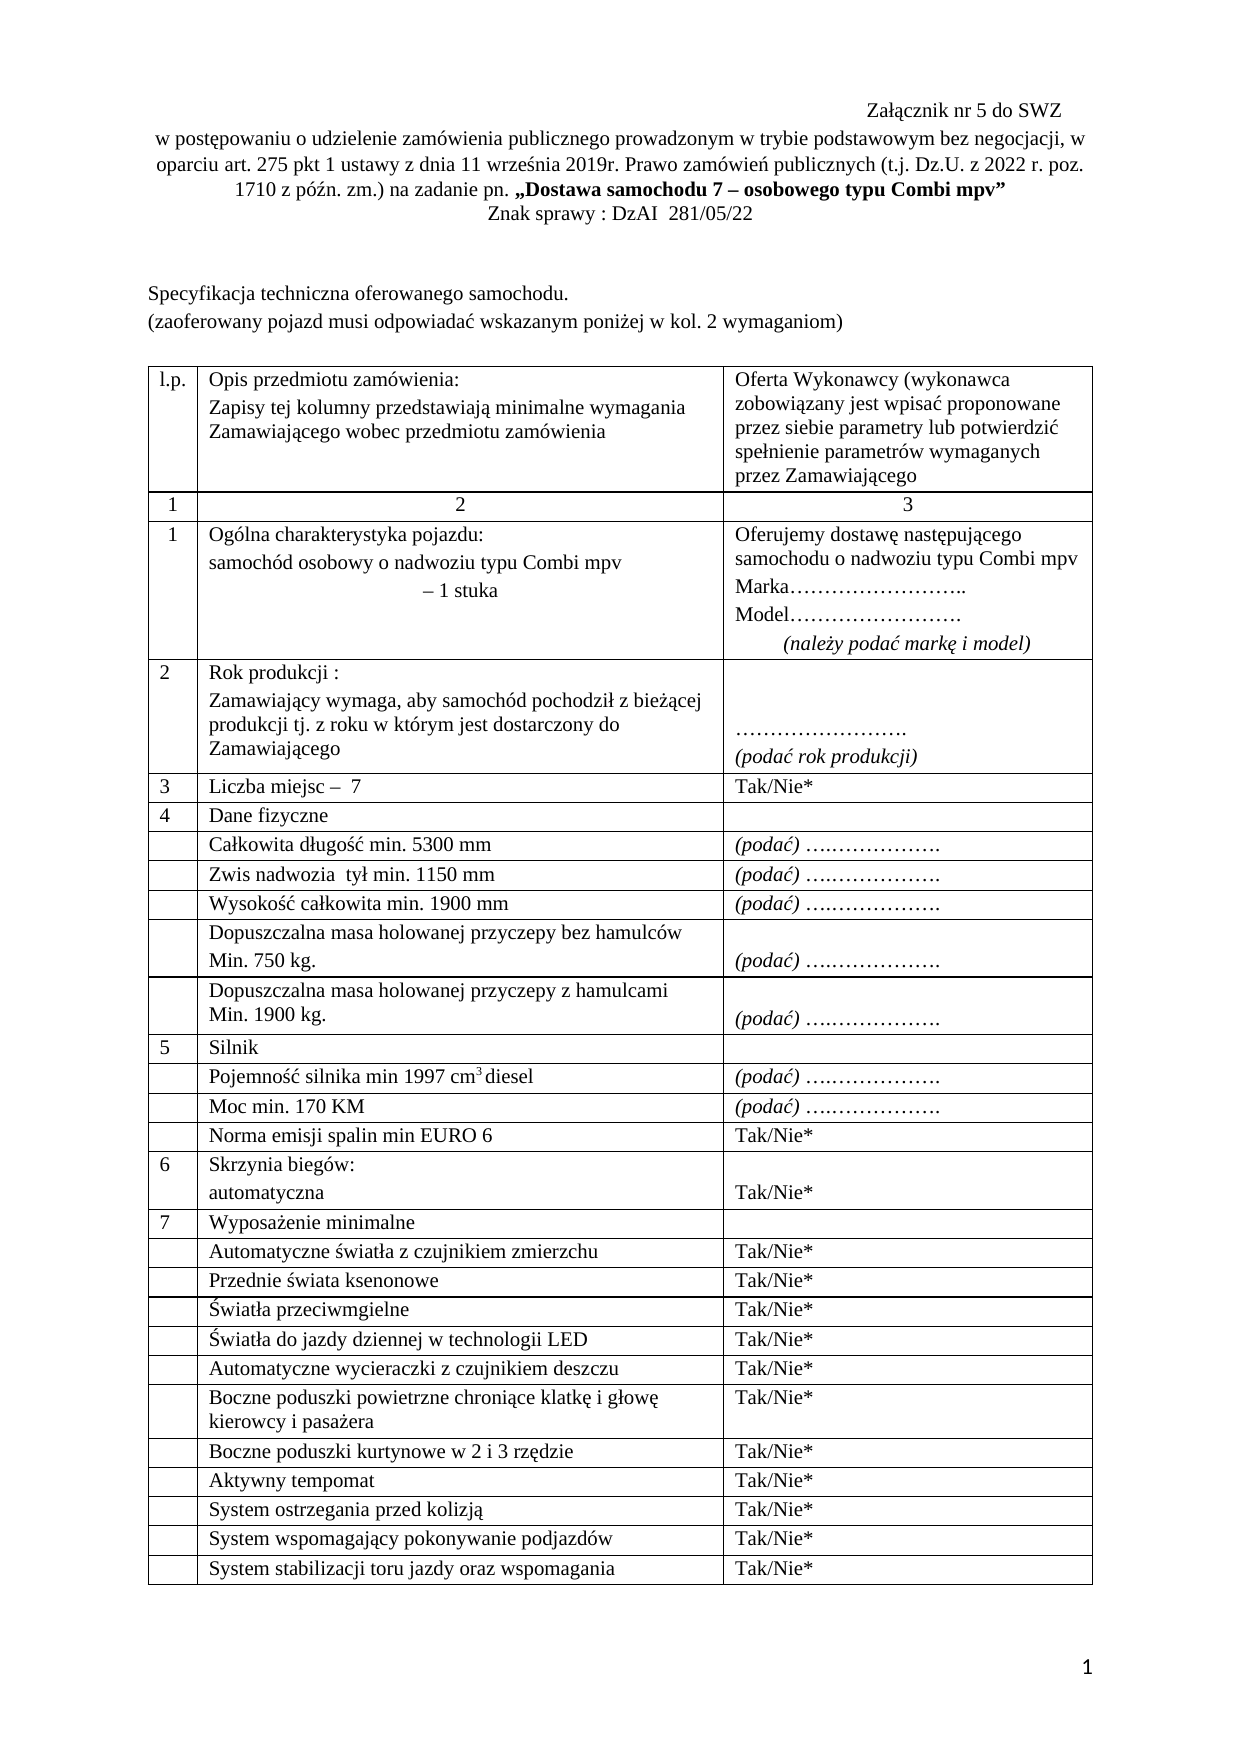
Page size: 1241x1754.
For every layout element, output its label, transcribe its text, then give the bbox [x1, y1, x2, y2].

table_cell Tak/Nie* [724, 1385, 1092, 1437]
table_cell [149, 891, 197, 919]
table_cell Całkowita długość min. 5300 mm [198, 832, 723, 860]
table_cell Tak/Nie* [724, 1526, 1092, 1554]
table_cell Tak/Nie* [724, 1468, 1092, 1496]
table_cell Moc min. 170 KM [198, 1094, 723, 1122]
table_cell 3 [724, 493, 1092, 521]
table_cell Boczne poduszki powietrzne chroniące klatkę i głowę kierowcy i pasażera [198, 1385, 723, 1437]
table_cell 2 [198, 493, 723, 521]
text Specyfikacja techniczna oferowanego samochodu. [148, 281, 1093, 305]
table_cell [149, 1497, 197, 1525]
table_cell Aktywny tempomat [198, 1468, 723, 1496]
table_cell [149, 1356, 197, 1384]
table_cell [149, 1439, 197, 1467]
table_cell System wspomagający pokonywanie podjazdów [198, 1526, 723, 1554]
table_cell (podać) ….……………. [724, 1064, 1092, 1092]
table_cell (podać) ….……………. [724, 861, 1092, 890]
table_cell Przednie świata ksenonowe [198, 1268, 723, 1296]
table_cell Tak/Nie* [724, 1439, 1092, 1467]
table_cell [149, 1123, 197, 1151]
table_cell Wyposażenie minimalne [198, 1210, 723, 1238]
table_cell [724, 1210, 1092, 1238]
table_cell 2 [149, 660, 197, 773]
table_cell Liczba miejsc – 7 [198, 774, 723, 802]
table_cell Zwis nadwozia tył min. 1150 mm [198, 861, 723, 890]
table_cell Tak/Nie* [724, 1327, 1092, 1355]
table_cell Dopuszczalna masa holowanej przyczepy z hamulcami Min. 1900 kg. [198, 978, 723, 1034]
table_header l.p. [149, 367, 197, 491]
table_cell System ostrzegania przed kolizją [198, 1497, 723, 1525]
table_cell Światła przeciwmgielne [198, 1298, 723, 1326]
table_cell 3 [149, 774, 197, 802]
table_cell [724, 1035, 1092, 1063]
table_cell ……………………. (podać rok produkcji) [724, 660, 1092, 773]
table_cell [149, 1239, 197, 1267]
table_cell Tak/Nie* [724, 1123, 1092, 1151]
table_cell 6 [149, 1152, 197, 1208]
table_cell Automatyczne światła z czujnikiem zmierzchu [198, 1239, 723, 1267]
table_cell (podać) ….……………. [724, 832, 1092, 860]
table_cell 1 [149, 493, 197, 521]
table_cell Tak/Nie* [724, 1356, 1092, 1384]
table_cell [149, 861, 197, 890]
table_cell Automatyczne wycieraczki z czujnikiem deszczu [198, 1356, 723, 1384]
table_cell Tak/Nie* [724, 1556, 1092, 1584]
table_cell [149, 1268, 197, 1296]
table_cell Tak/Nie* [724, 1268, 1092, 1296]
table_cell [149, 1526, 197, 1554]
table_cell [198, 1556, 723, 1584]
table_cell [149, 978, 197, 1034]
table_cell (podać) ….……………. [724, 891, 1092, 919]
table_cell Dopuszczalna masa holowanej przyczepy bez hamulców Min. 750 kg. [198, 920, 723, 976]
table_cell Skrzynia biegów: automatyczna [198, 1152, 723, 1208]
table_cell Oferujemy dostawę następującego samochodu o nadwoziu typu Combi mpv Marka…………………….. Model……………………. (należy podać markę i model) [724, 522, 1092, 659]
table_cell Rok produkcji : Zamawiający wymaga, aby samochód pochodził z bieżącej produkcji tj. z roku w którym jest dostarczony do Zamawiającego [198, 660, 723, 773]
table_cell Tak/Nie* [724, 1239, 1092, 1267]
table_cell Pojemność silnika min 1997 cm3 diesel [198, 1064, 723, 1092]
table_cell [149, 1468, 197, 1496]
table_header Opis przedmiotu zamówienia: Zapisy tej kolumny przedstawiają minimalne wymagania Zamawiającego wobec przedmiotu zamówienia [198, 367, 723, 491]
table_cell [149, 1094, 197, 1122]
table_cell 7 [149, 1210, 197, 1238]
table_cell [149, 920, 197, 976]
text (zaoferowany pojazd musi odpowiadać wskazanym poniżej w kol. 2 wymaganiom) [148, 309, 1093, 333]
table_cell [149, 1064, 197, 1092]
table_cell 4 [149, 803, 197, 831]
table_cell [149, 832, 197, 860]
table_cell [149, 1385, 197, 1437]
text Załącznik nr 5 do SWZ [148, 98, 1093, 122]
table_cell Wysokość całkowita min. 1900 mm [198, 891, 723, 919]
table_cell [149, 1327, 197, 1355]
text Znak sprawy : DzAI 281/05/22 [148, 201, 1093, 225]
table_cell (podać) ….……………. [724, 978, 1092, 1034]
table_cell Boczne poduszki kurtynowe w 2 i 3 rzędzie [198, 1439, 723, 1467]
table_cell Tak/Nie* [724, 1152, 1092, 1208]
text w postępowaniu o udzielenie zamówienia publicznego prowadzonym w trybie podstawowym bez negocjacji, w oparciu art. 275 pkt 1 ustawy z dnia 11 września 2019r. Prawo zamówień publicznych (t.j. Dz.U. z 2022 r. poz. 1710 z późn. zm.) na zadanie pn. „Dostawa samochodu 7 – osobowego typu Combi mpv” [148, 126, 1093, 201]
table_cell Tak/Nie* [724, 1497, 1092, 1525]
table_cell [149, 1298, 197, 1326]
table_cell 5 [149, 1035, 197, 1063]
table_cell Silnik [198, 1035, 723, 1063]
table_cell Światła do jazdy dziennej w technologii LED [198, 1327, 723, 1355]
table_cell Tak/Nie* [724, 774, 1092, 802]
table_cell 1 [149, 522, 197, 659]
table_cell (podać) ….……………. [724, 920, 1092, 976]
table_cell [724, 803, 1092, 831]
table_cell (podać) ….……………. [724, 1094, 1092, 1122]
table_cell Dane fizyczne [198, 803, 723, 831]
table_header Oferta Wykonawcy (wykonawca zobowiązany jest wpisać proponowane przez siebie parametry lub potwierdzić spełnienie parametrów wymaganych przez Zamawiającego [724, 367, 1092, 491]
table_cell Ogólna charakterystyka pojazdu: samochód osobowy o nadwoziu typu Combi mpv – 1 stuka [198, 522, 723, 659]
table_cell Norma emisji spalin min EURO 6 [198, 1123, 723, 1151]
table_cell Tak/Nie* [724, 1298, 1092, 1326]
table_cell [149, 1556, 197, 1584]
